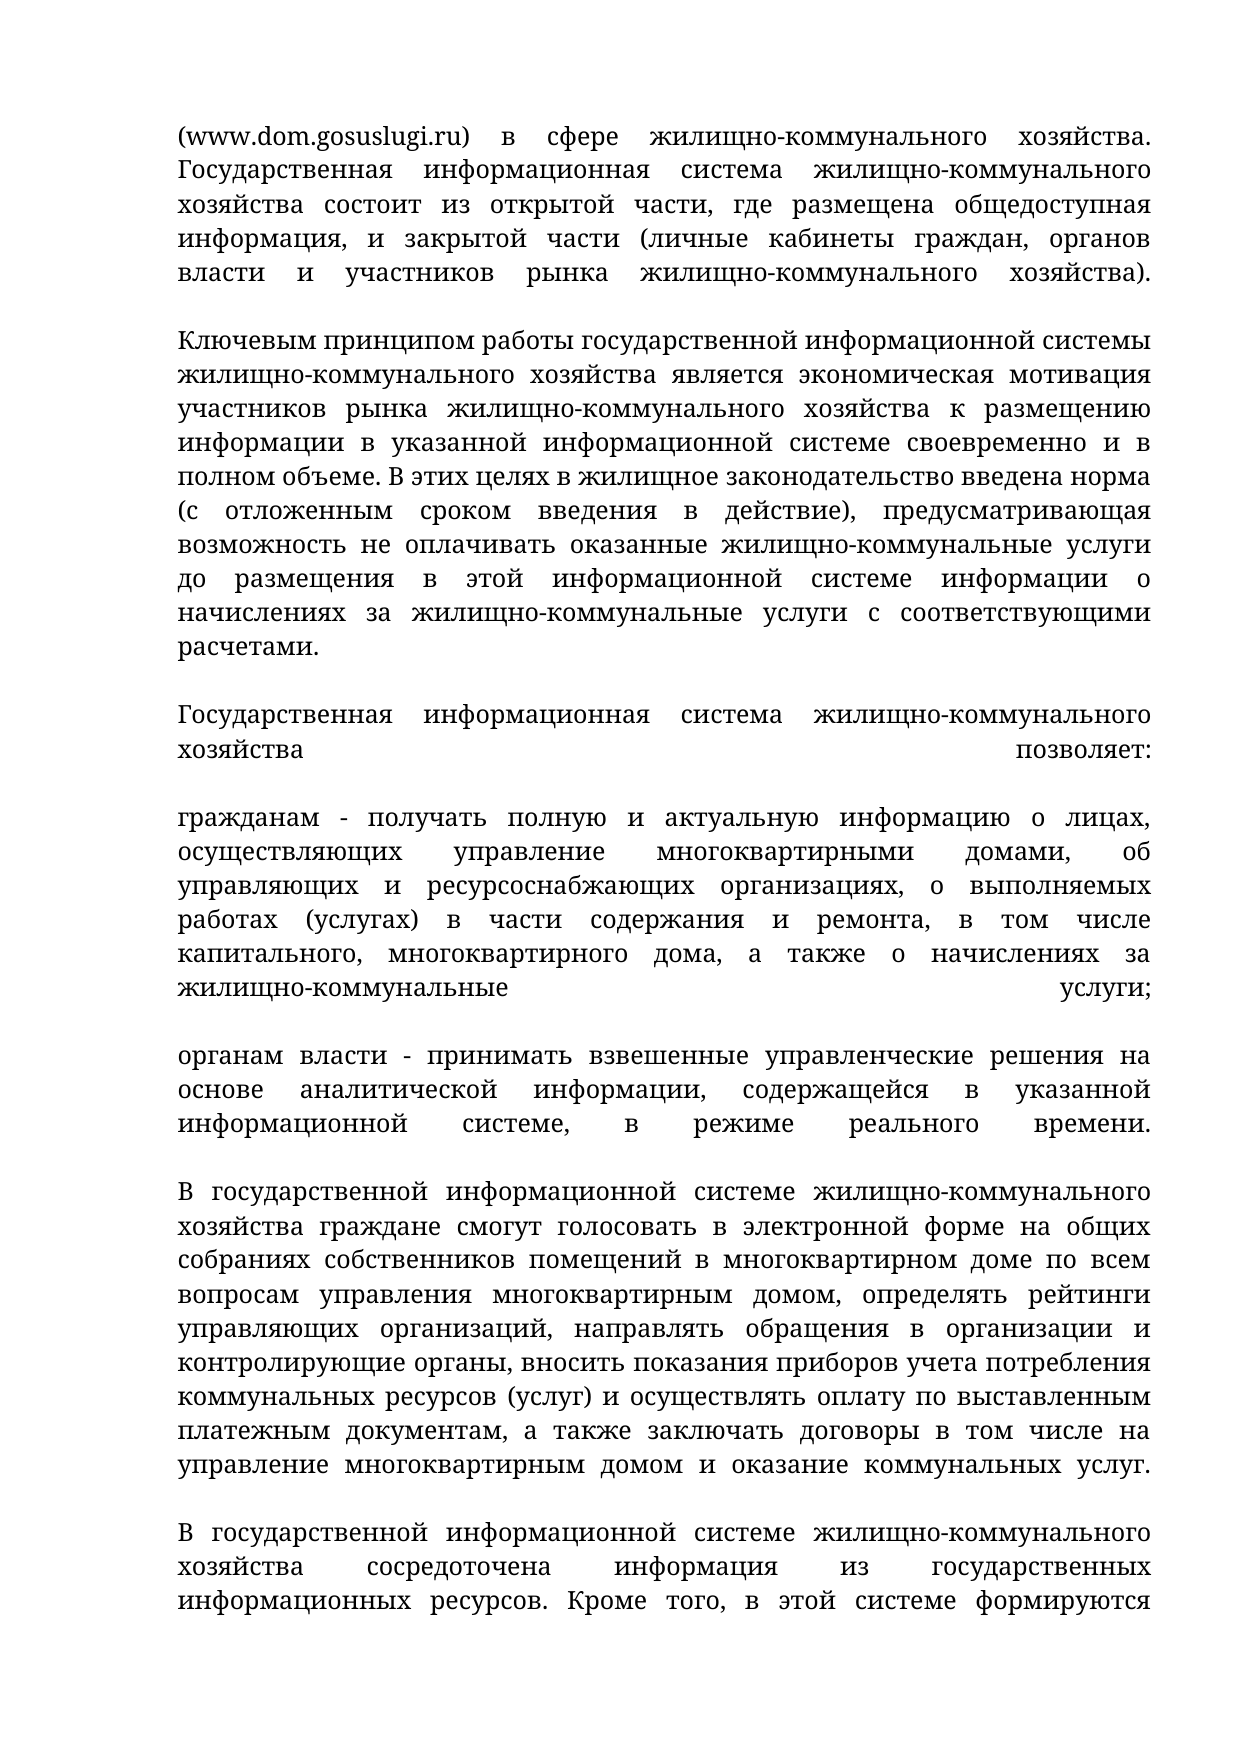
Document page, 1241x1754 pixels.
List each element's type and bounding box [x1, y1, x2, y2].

text [177, 118, 1152, 1617]
